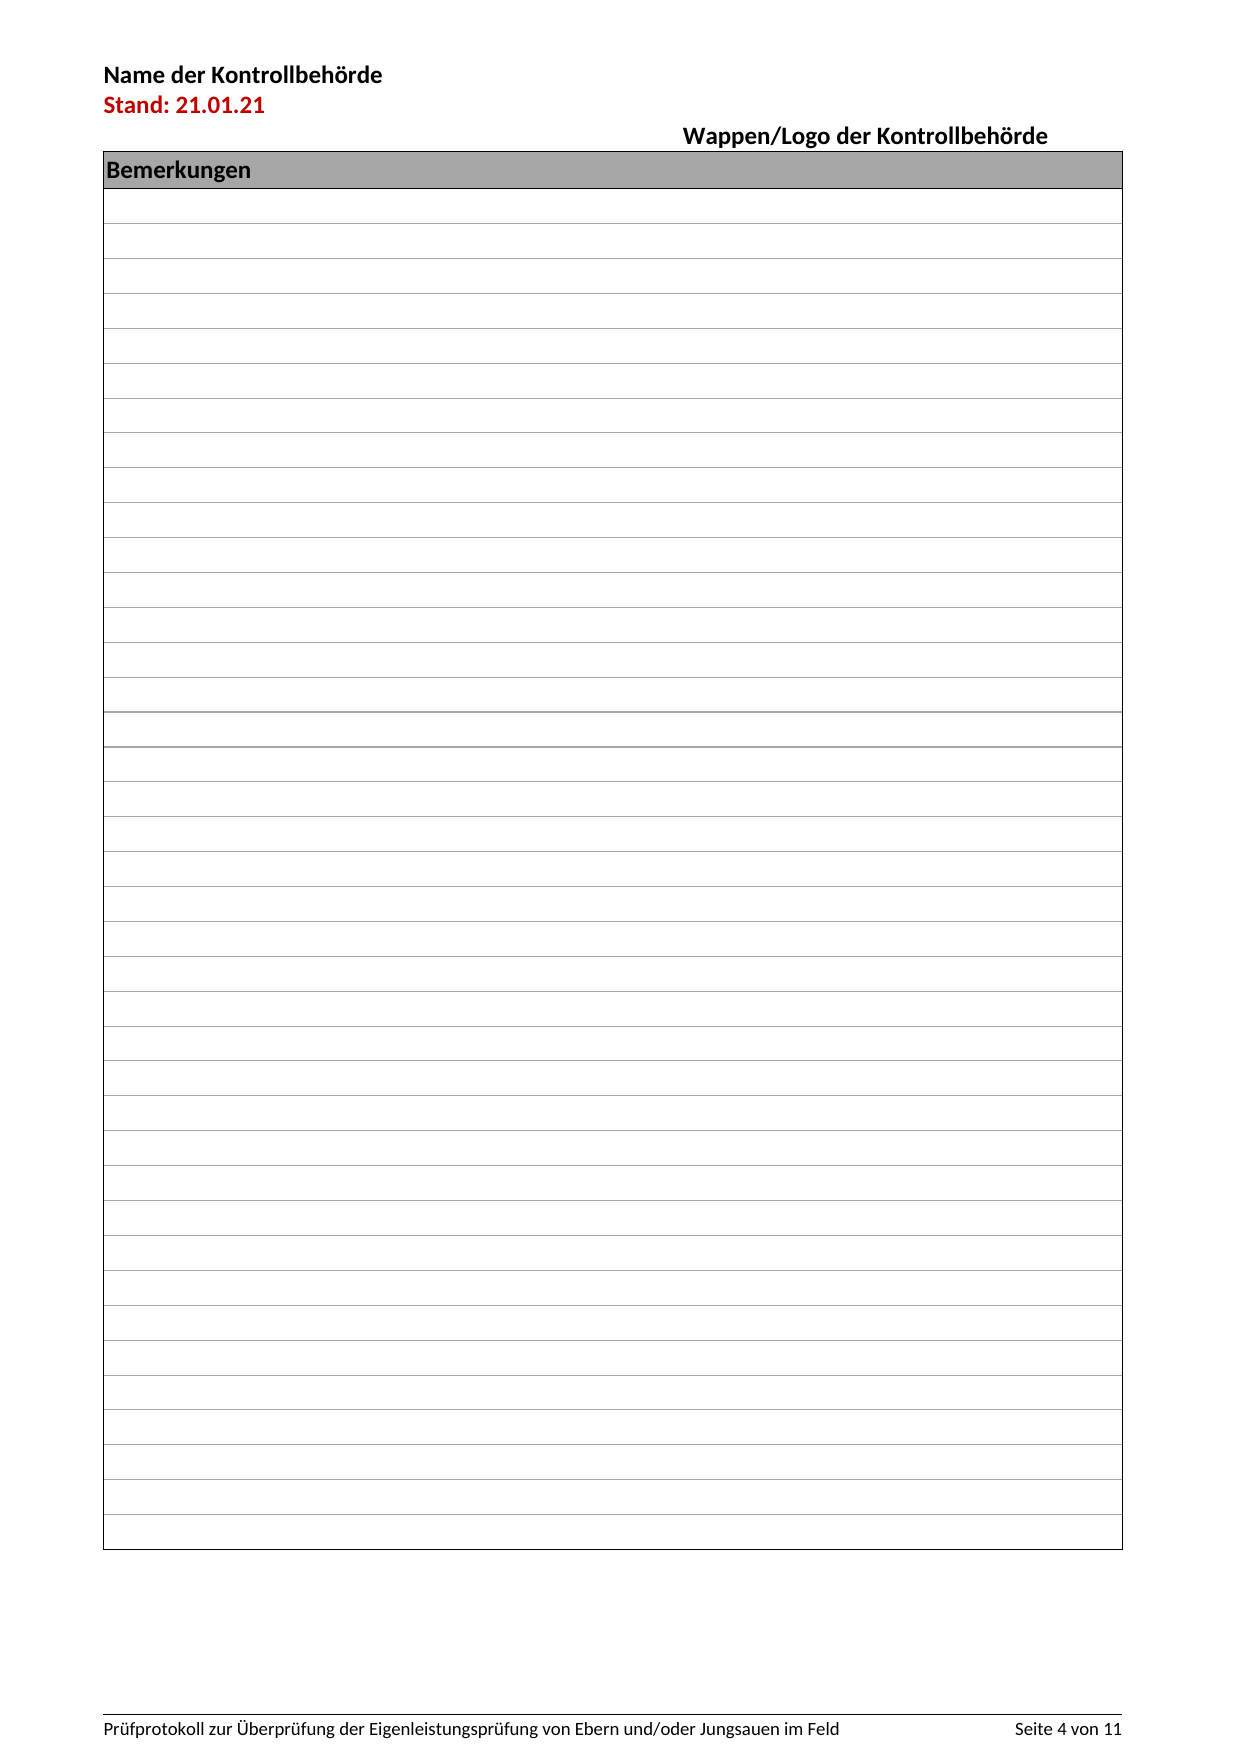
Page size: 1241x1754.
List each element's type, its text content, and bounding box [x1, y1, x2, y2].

table_header Bemerkungen [104, 152, 1122, 188]
